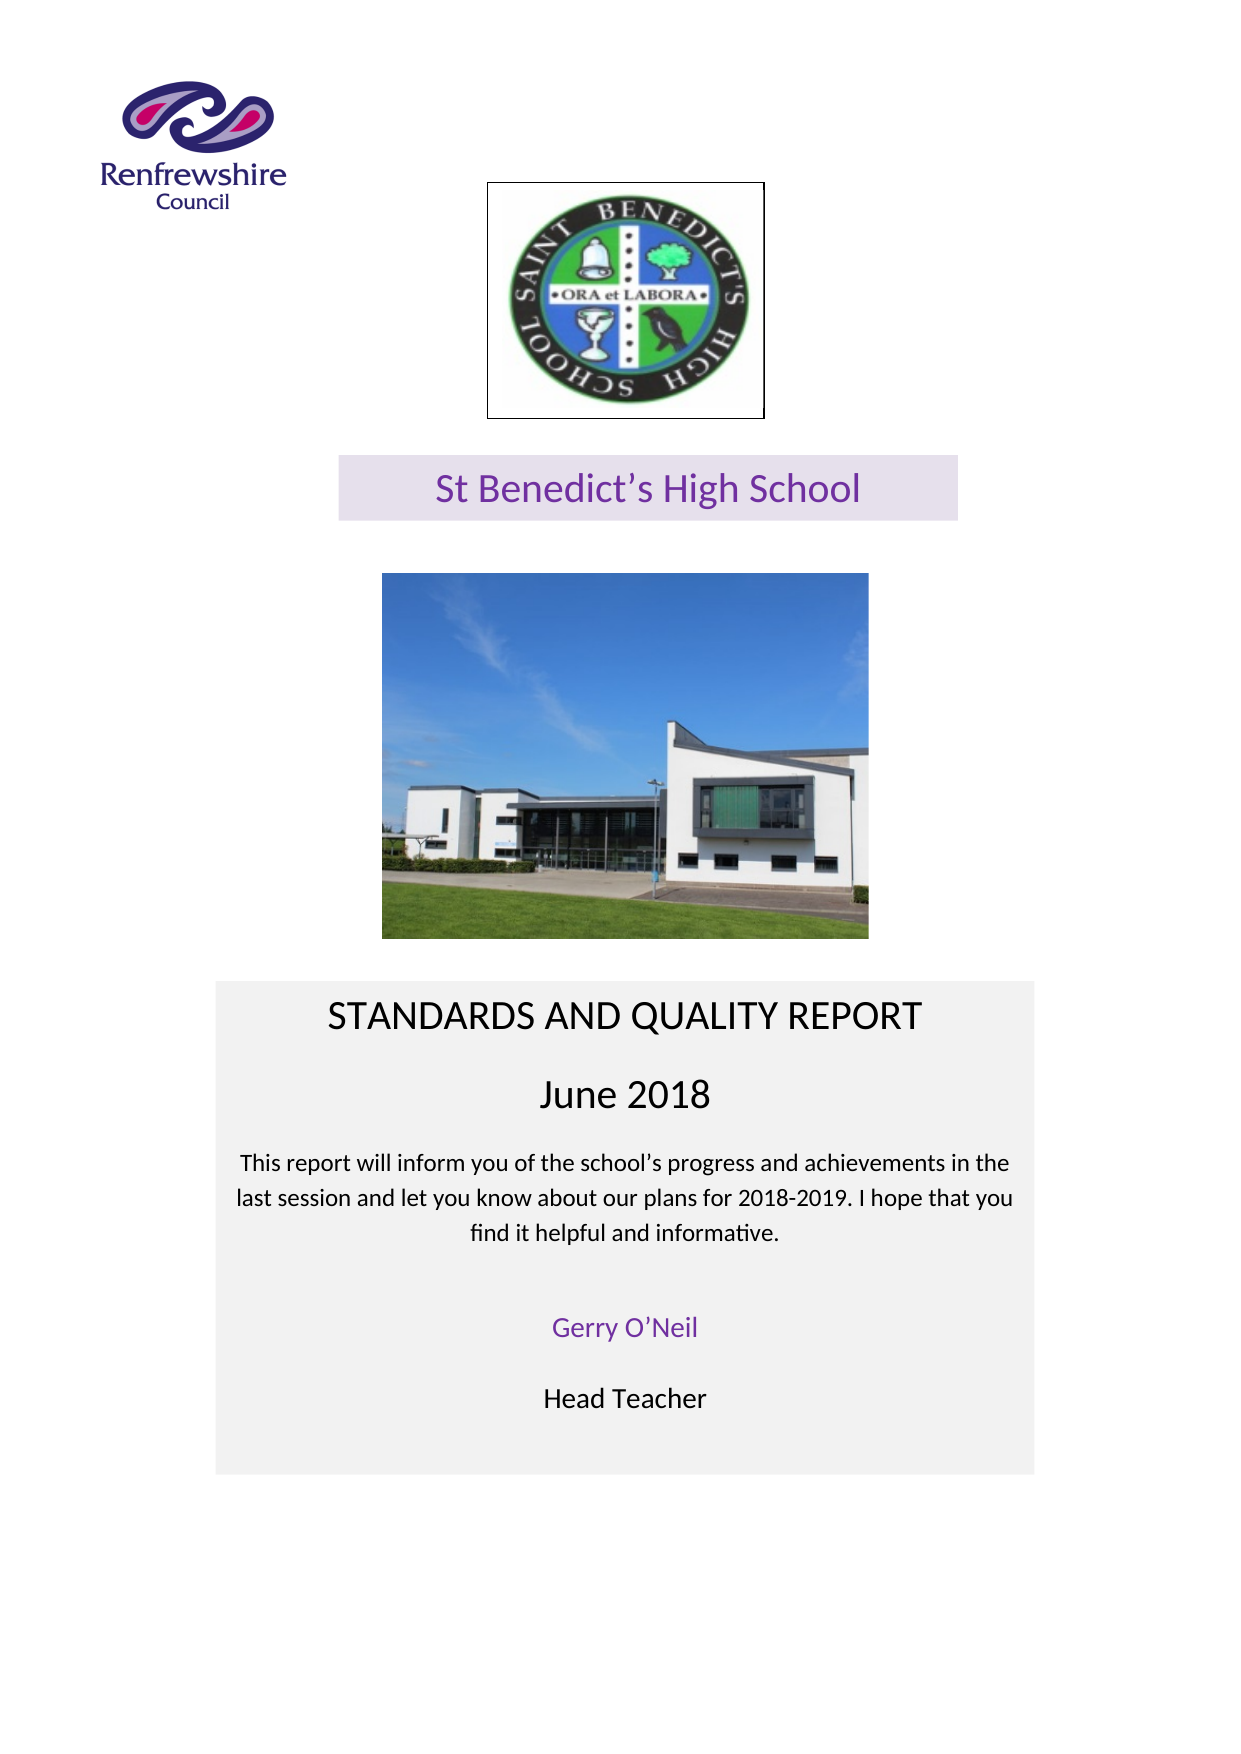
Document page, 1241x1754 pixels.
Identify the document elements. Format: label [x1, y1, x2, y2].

picture [382, 573, 869, 939]
picture [502, 190, 764, 408]
